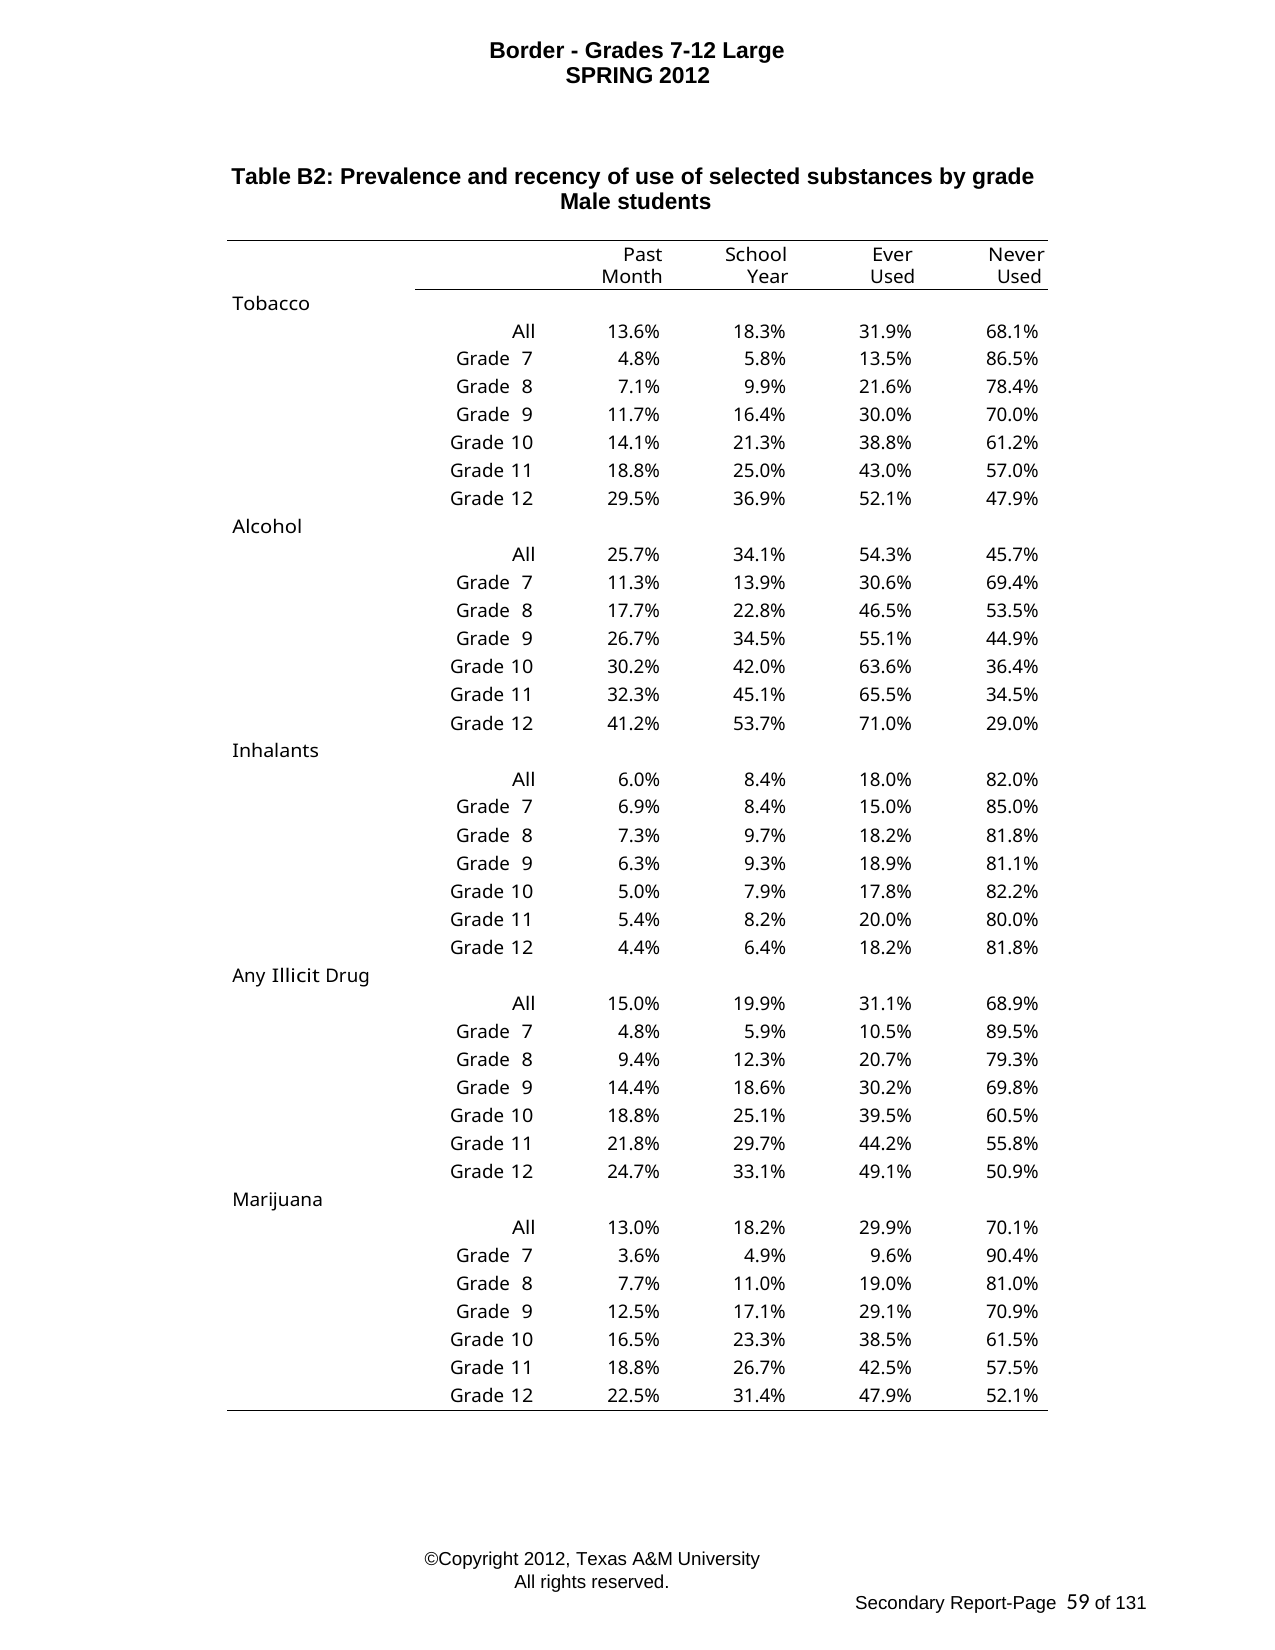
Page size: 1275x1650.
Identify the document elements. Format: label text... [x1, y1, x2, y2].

text Male students [554, 189, 717, 214]
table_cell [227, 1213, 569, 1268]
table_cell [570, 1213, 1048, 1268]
text Table B2: Prevalence and recency of use of selected substances by grade [225, 163, 1040, 189]
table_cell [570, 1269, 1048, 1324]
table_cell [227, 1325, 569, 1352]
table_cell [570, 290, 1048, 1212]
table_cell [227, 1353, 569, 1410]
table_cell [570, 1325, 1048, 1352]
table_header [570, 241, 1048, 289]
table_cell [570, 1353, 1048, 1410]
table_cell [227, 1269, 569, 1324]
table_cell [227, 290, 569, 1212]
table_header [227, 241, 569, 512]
